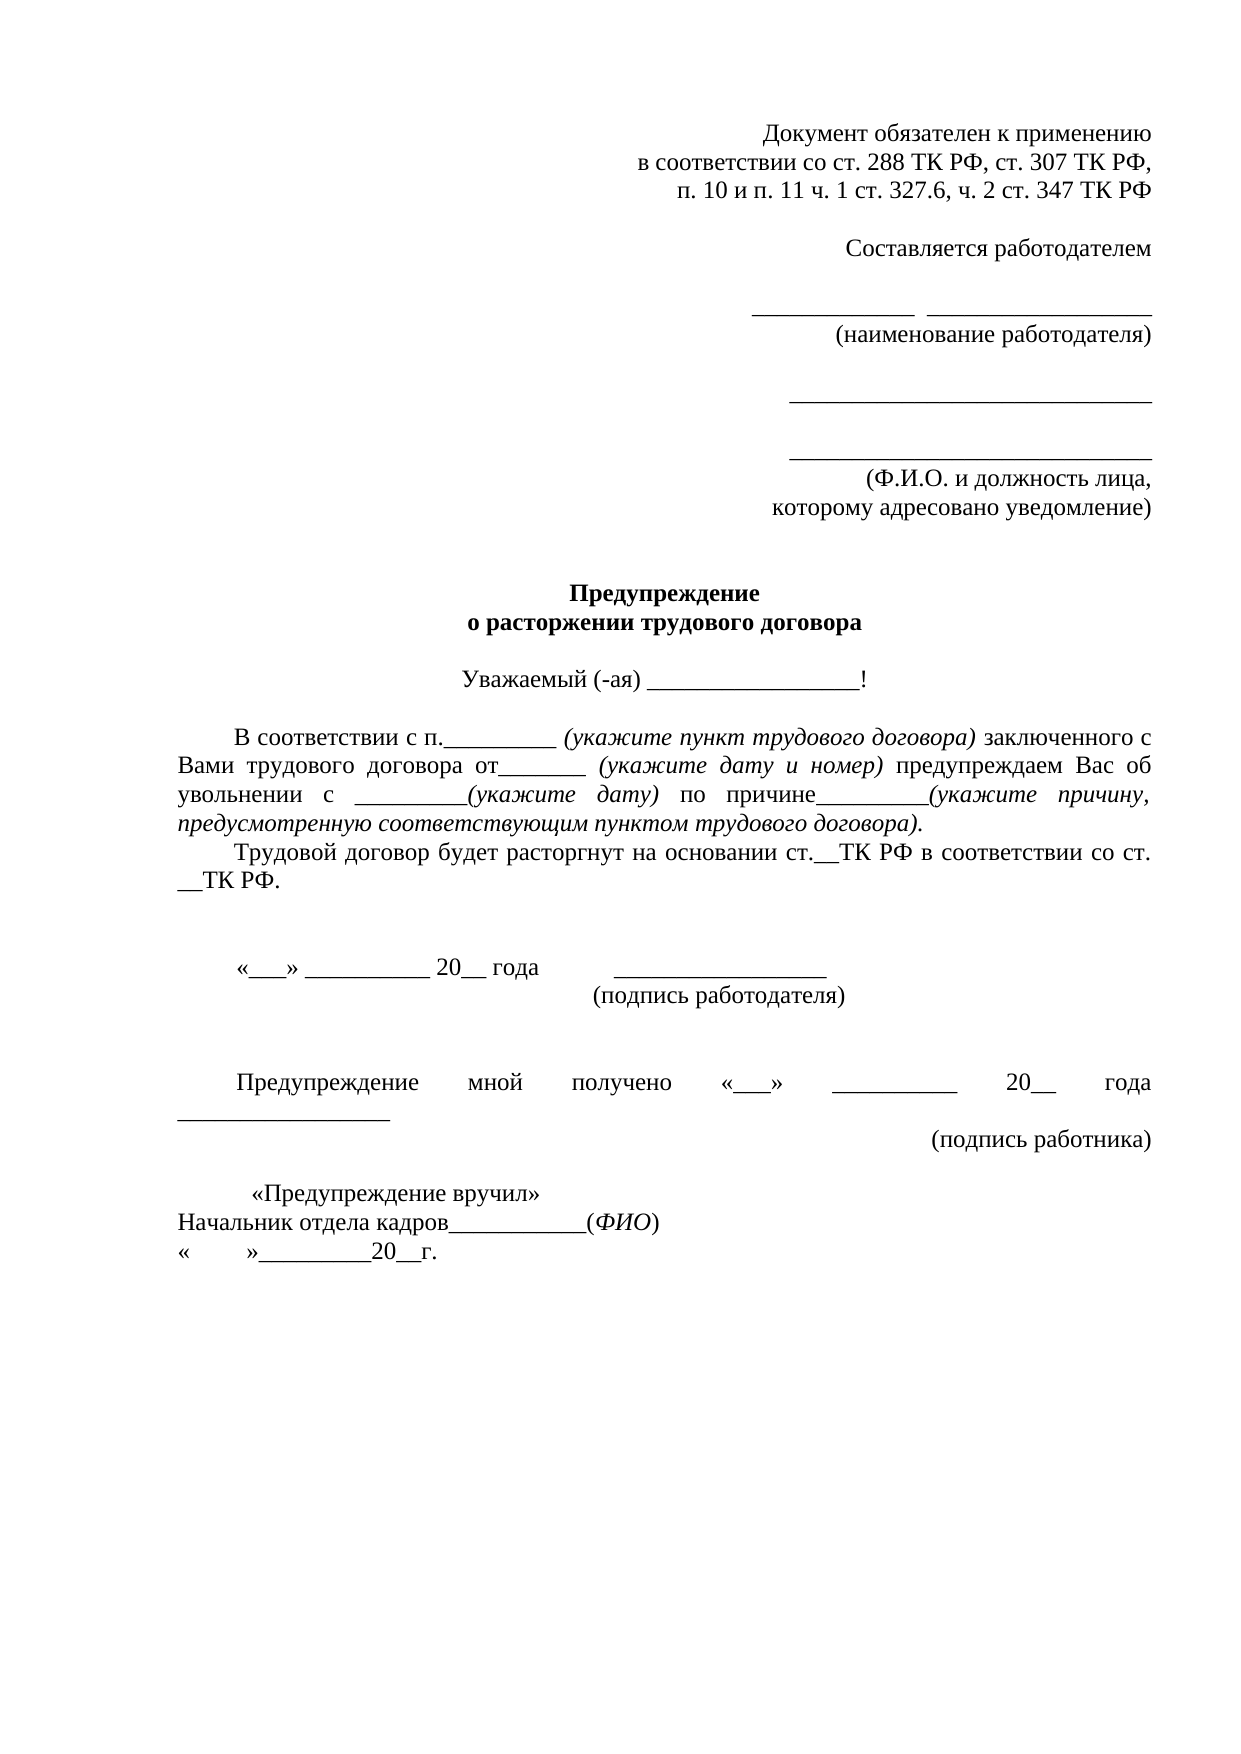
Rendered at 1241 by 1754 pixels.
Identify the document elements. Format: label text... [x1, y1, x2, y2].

text о расторжении трудового договора [177, 607, 1152, 636]
text В соответствии с п._________ (укажите пункт трудового договора) заключенного с Вами трудового договора от_______ (укажите дату и номер) предупреждаем Вас об увольнении с _________(укажите дату) по причине_________(укажите причину, предусмотренную соответствующим пунктом трудового договора). [177, 722, 1152, 837]
text _____________ __________________ [177, 291, 1152, 319]
text _____________________________ [177, 434, 1152, 463]
text _____________________________ [177, 377, 1152, 406]
text Составляется работодателем [177, 233, 1152, 262]
text Предупреждение мной получено «___» __________ 20__ года _________________ [177, 1067, 1152, 1124]
text которому адресовано уведомление) [177, 492, 1152, 521]
text « »_________20__г. [177, 1236, 1152, 1264]
text (наименование работодателя) [177, 319, 1152, 348]
text в соответствии со ст. 288 ТК РФ, ст. 307 ТК РФ, [177, 147, 1152, 176]
text Документ обязателен к применению [177, 118, 1152, 147]
text (подпись работника) [177, 1124, 1152, 1153]
text Начальник отдела кадров___________(ФИО) [177, 1207, 1152, 1236]
text «Предупреждение вручил» [177, 1178, 1152, 1207]
text Предупреждение [177, 578, 1152, 607]
text «___» __________ 20__ года _________________ [177, 952, 1152, 981]
text (Ф.И.О. и должность лица, [177, 463, 1152, 492]
text п. 10 и п. 11 ч. 1 ст. 327.6, ч. 2 ст. 347 ТК РФ [177, 176, 1152, 204]
text Трудовой договор будет расторгнут на основании ст.__ТК РФ в соответствии со ст. __ТК РФ. [177, 837, 1152, 894]
text Уважаемый (-ая) _________________! [177, 664, 1152, 693]
text (подпись работодателя) [177, 981, 1152, 1009]
